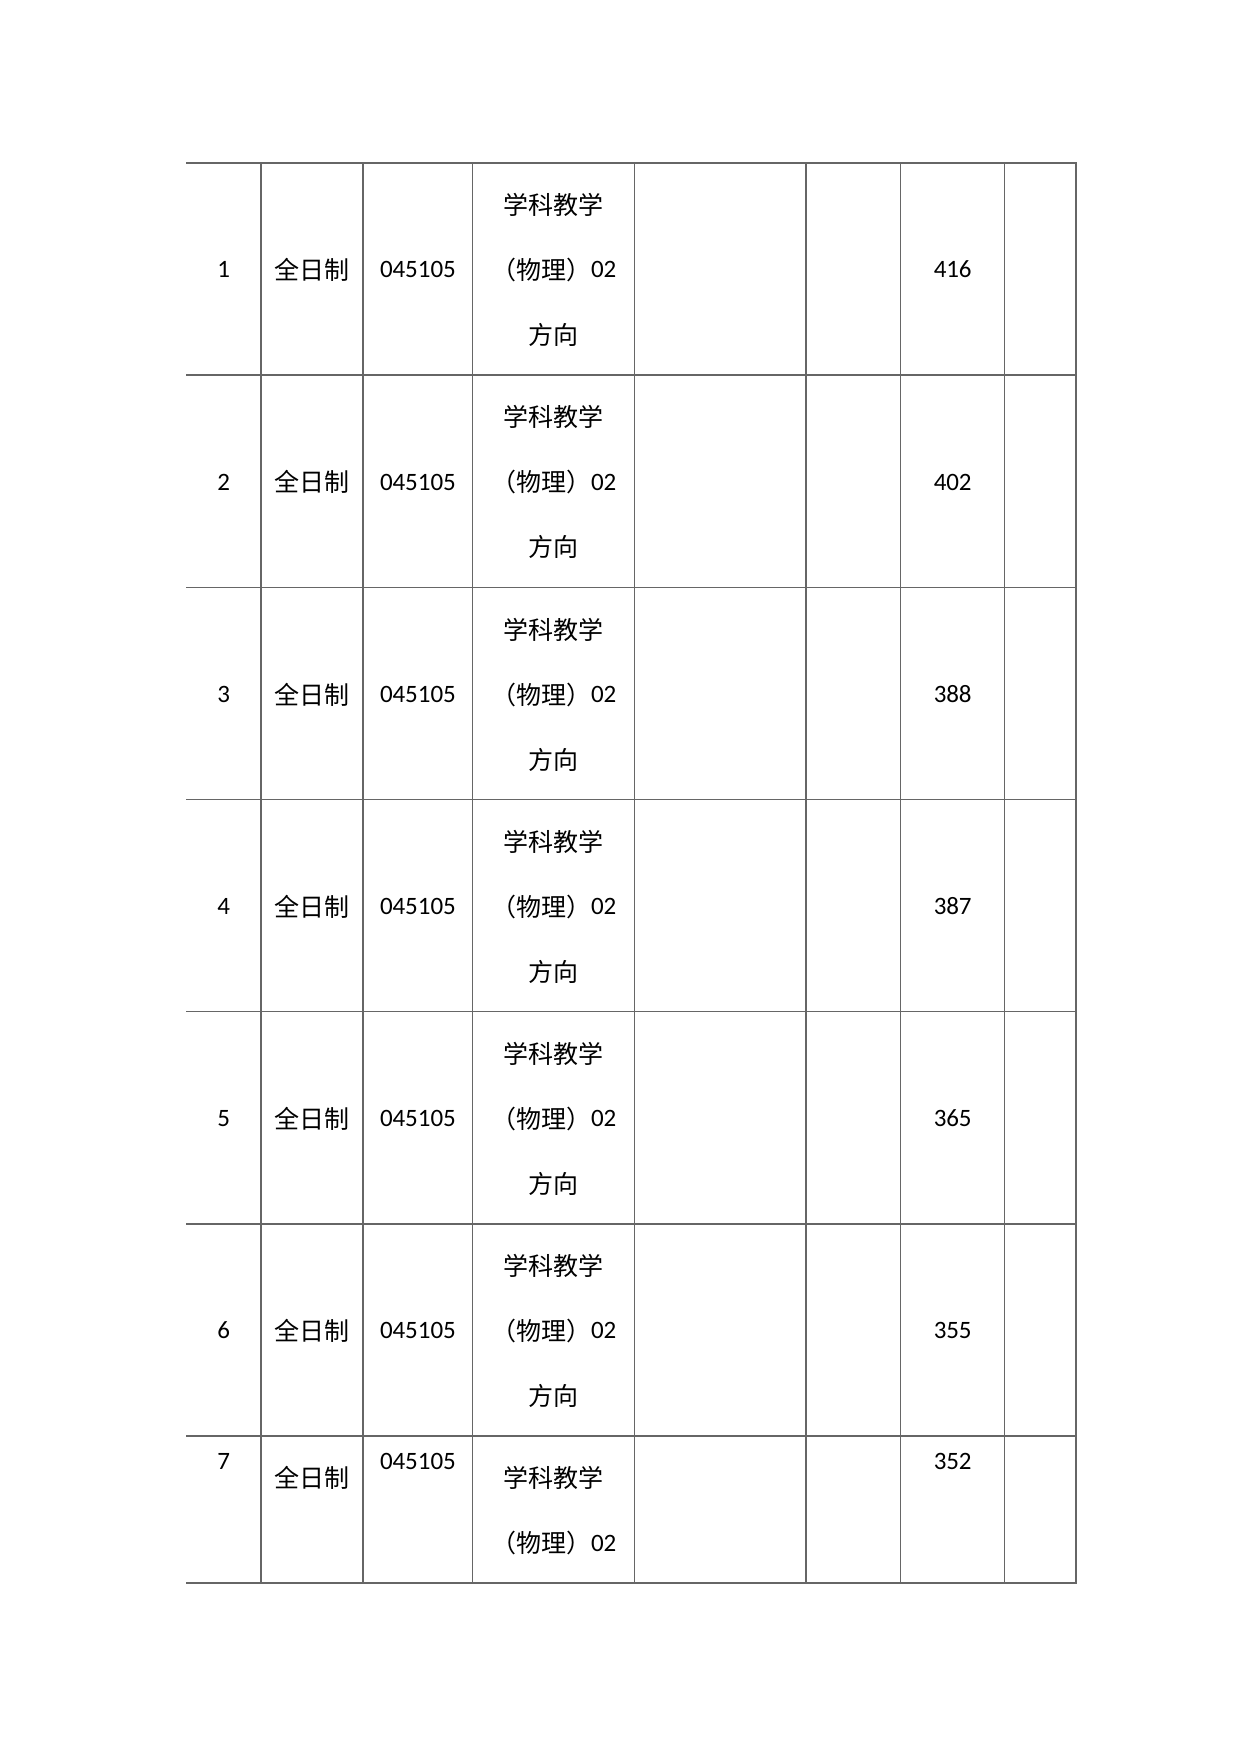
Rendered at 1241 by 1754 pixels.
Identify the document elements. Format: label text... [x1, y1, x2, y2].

table_cell 全日制 [262, 164, 362, 374]
table_cell 1 [186, 164, 260, 374]
table_cell [635, 800, 805, 1011]
table_cell 387 [901, 800, 1004, 1011]
table_cell [807, 164, 900, 374]
table_cell [635, 1225, 805, 1435]
table_cell [1005, 588, 1075, 798]
table_cell 355 [901, 1225, 1004, 1435]
table_cell 学科教学（物理）02方向 [473, 164, 634, 374]
table_cell [635, 1012, 805, 1223]
table_cell 全日制 [262, 588, 362, 798]
table_cell 045105 [364, 1012, 472, 1223]
table_cell 388 [901, 588, 1004, 798]
table_cell 学科教学（物理）02方向 [473, 376, 634, 586]
table_cell 7 [186, 1437, 260, 1582]
table_cell 全日制 [262, 1012, 362, 1223]
table_cell 045105 [364, 164, 472, 374]
table_cell [1005, 1225, 1075, 1435]
table_cell 045105 [364, 800, 472, 1011]
table_cell [1005, 800, 1075, 1011]
table_cell 045105 [364, 1225, 472, 1435]
table_cell 学科教学（物理）02方向 [473, 588, 634, 798]
table_cell 3 [186, 588, 260, 798]
table_cell 5 [186, 1012, 260, 1223]
table_cell 352 [901, 1437, 1004, 1582]
table_cell [807, 588, 900, 798]
table_cell 学科教学（物理）02方向 [473, 800, 634, 1011]
table_cell 全日制 [262, 1437, 362, 1582]
table_cell [635, 164, 805, 374]
table_cell 2 [186, 376, 260, 586]
table_cell 学科教学（物理）02方向 [473, 1012, 634, 1223]
table_cell [807, 1225, 900, 1435]
table_cell [807, 1012, 900, 1223]
table_cell 全日制 [262, 376, 362, 586]
table_cell 全日制 [262, 800, 362, 1011]
table_cell 全日制 [262, 1225, 362, 1435]
table_cell 045105 [364, 1437, 472, 1582]
table_cell 402 [901, 376, 1004, 586]
table_cell [1005, 376, 1075, 586]
table_cell 365 [901, 1012, 1004, 1223]
table_cell 6 [186, 1225, 260, 1435]
table_cell [807, 800, 900, 1011]
table_cell [807, 1437, 900, 1582]
table_cell [1005, 1437, 1075, 1582]
table_cell 045105 [364, 376, 472, 586]
table_cell [635, 376, 805, 586]
table_cell [1005, 1012, 1075, 1223]
table_cell [635, 1437, 805, 1582]
table_cell 4 [186, 800, 260, 1011]
table_cell 学科教学（物理）02方向 [473, 1225, 634, 1435]
table_cell 学科教学（物理）02方向 [473, 1437, 634, 1582]
table_cell 045105 [364, 588, 472, 798]
table_cell 416 [901, 164, 1004, 374]
table_cell [807, 376, 900, 586]
table_cell [635, 588, 805, 798]
table_cell [1005, 164, 1075, 374]
